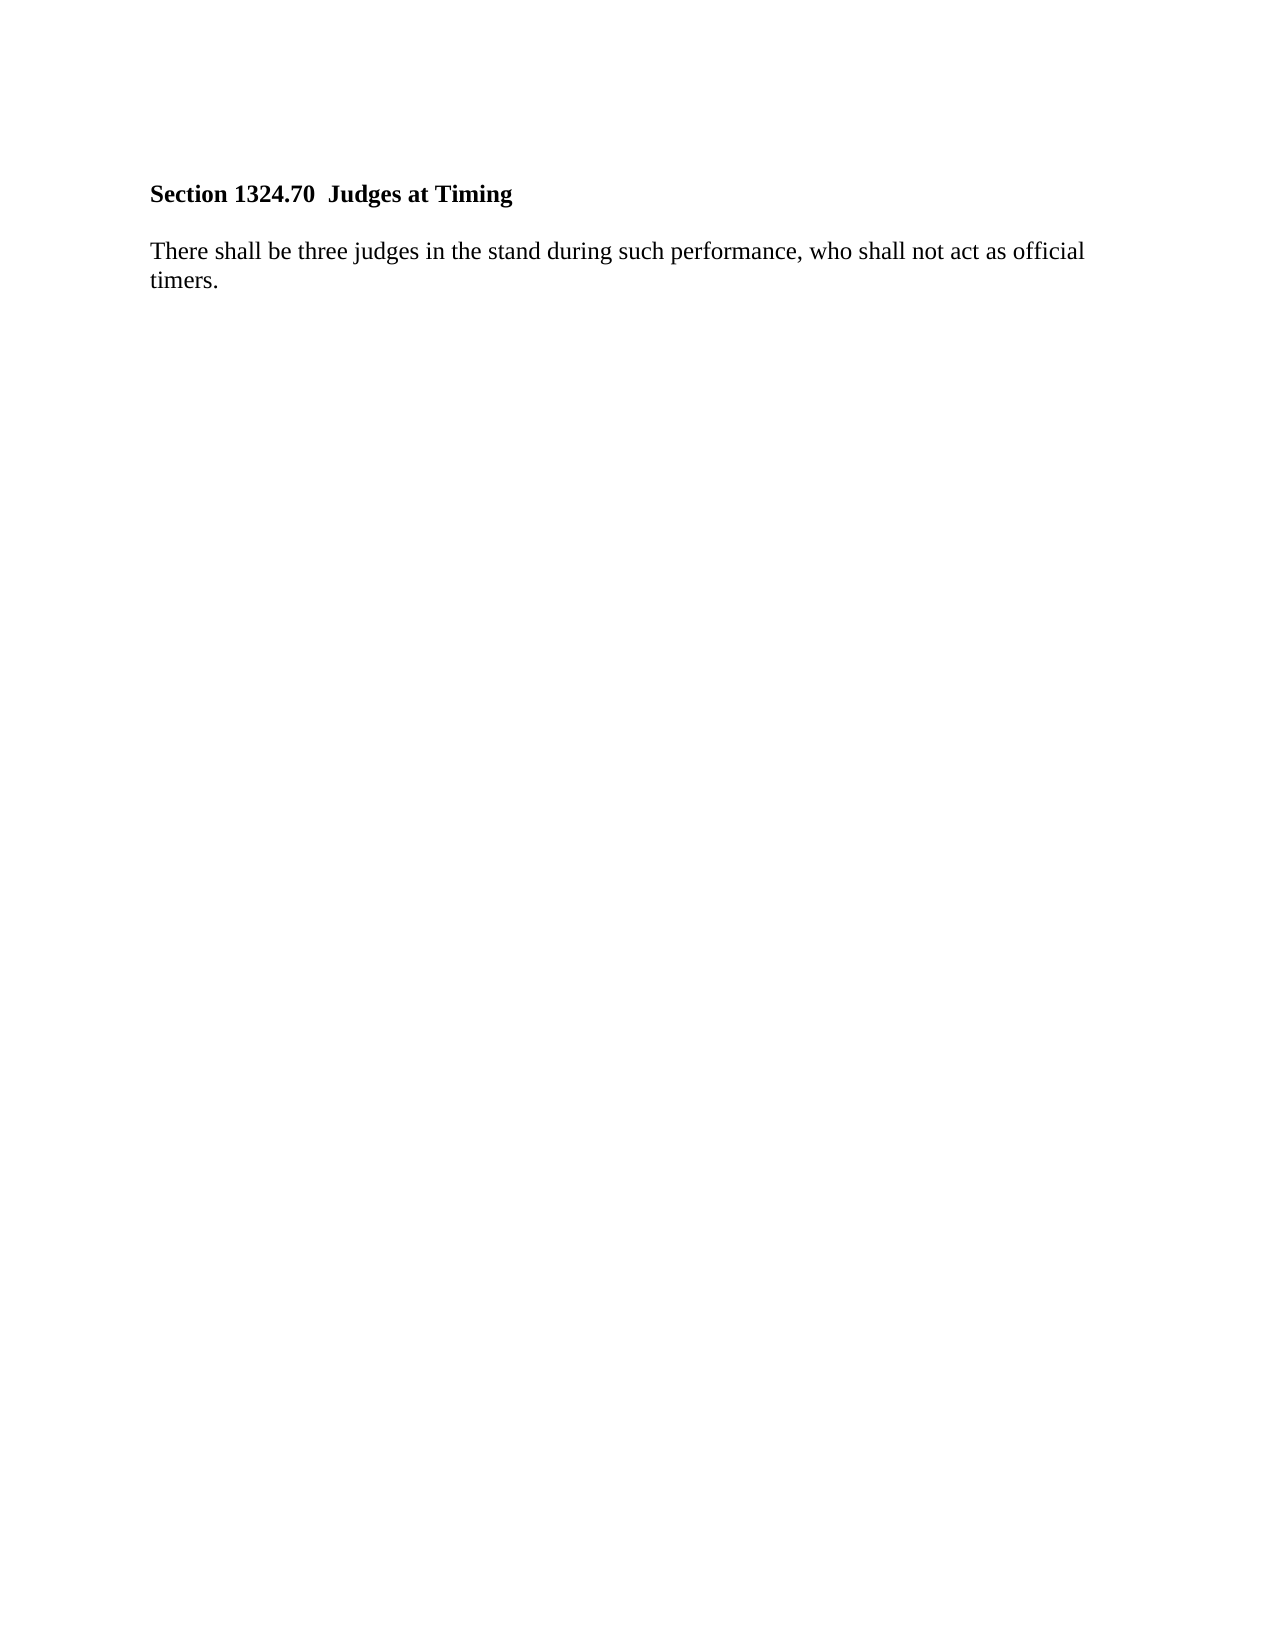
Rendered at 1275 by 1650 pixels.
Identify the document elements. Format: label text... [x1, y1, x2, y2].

text Section 1324.70 Judges at Timing [150, 179, 1125, 207]
text There shall be three judges in the stand during such performance, who shall not act as official timers. [150, 236, 1125, 294]
